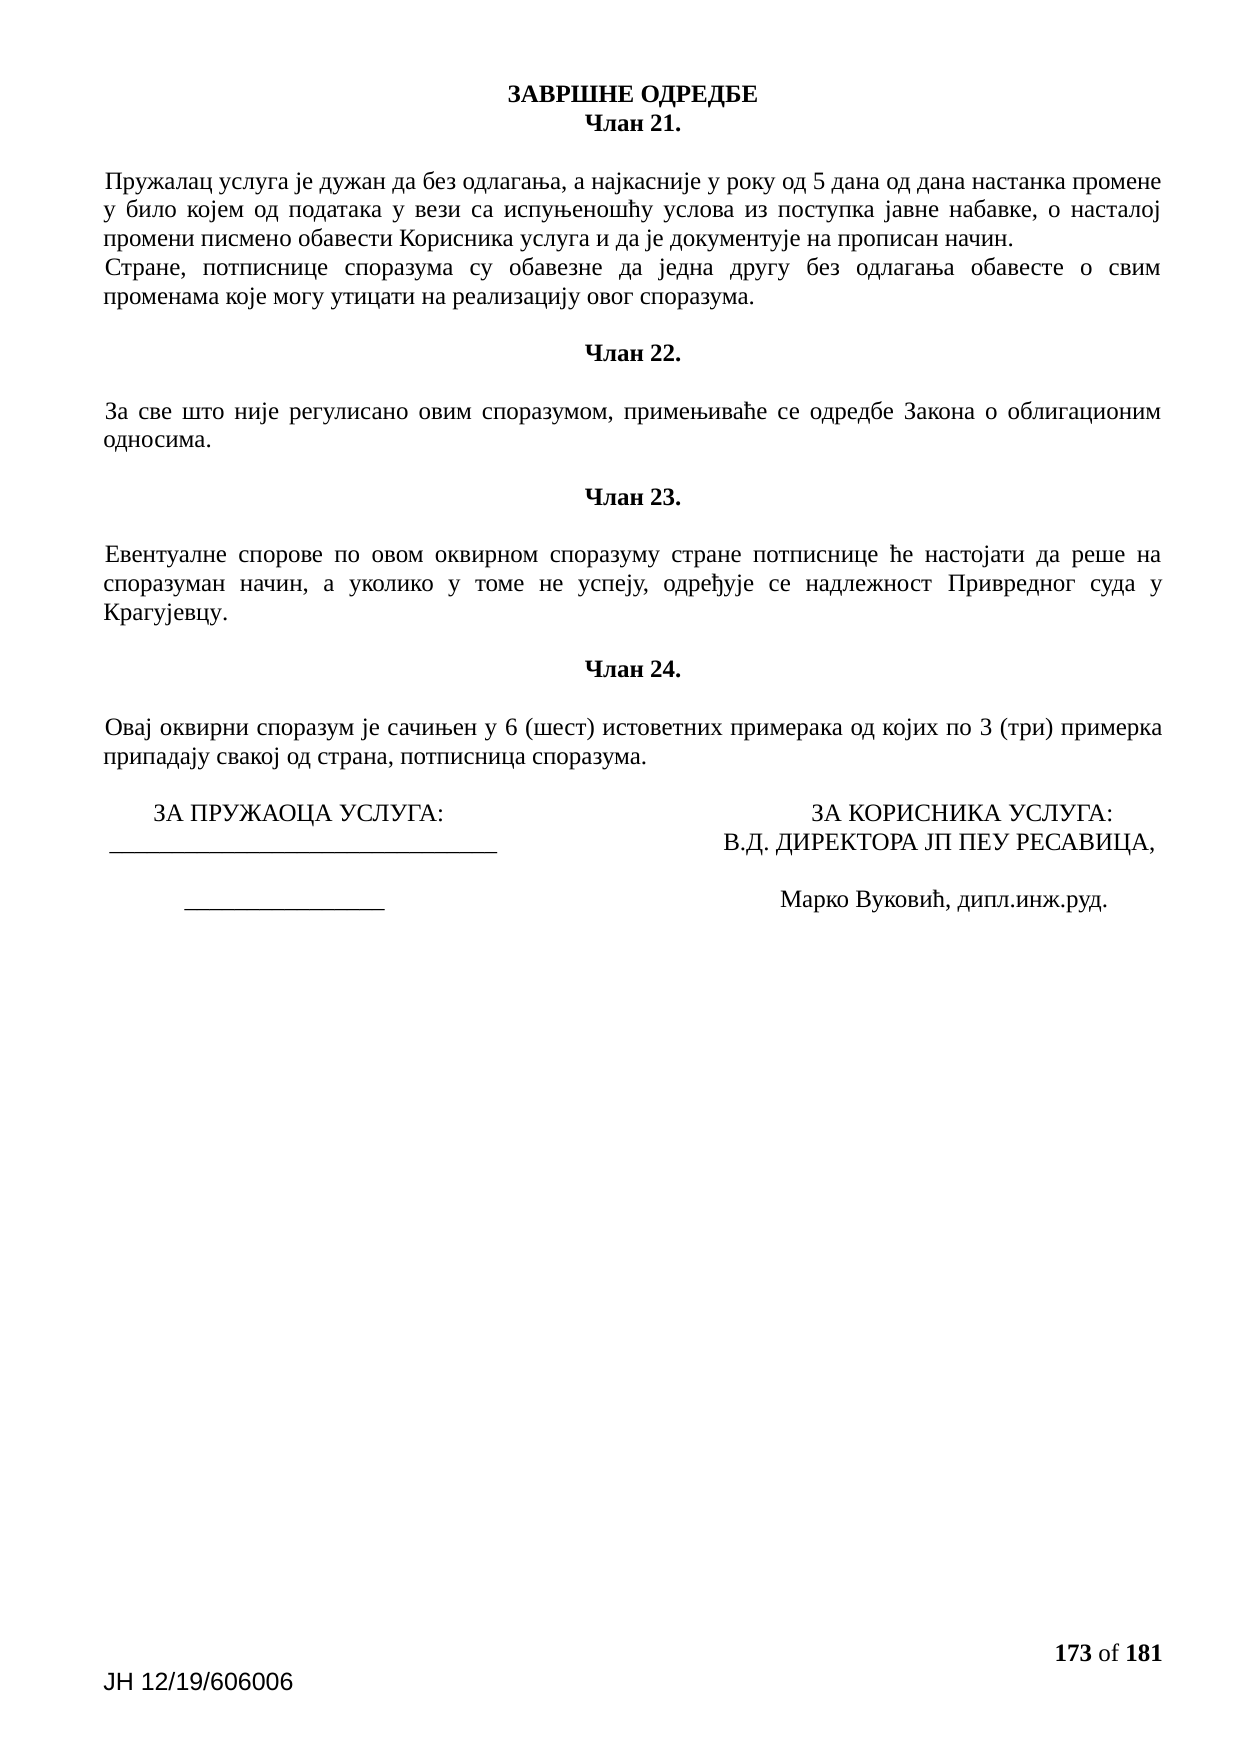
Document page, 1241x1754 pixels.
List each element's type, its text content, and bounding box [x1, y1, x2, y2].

text Стране, потписнице споразума су обавезне да једна другу без одлагања обавесте о свим променама које могу утицати на реализацију овог споразума. [103, 252, 1162, 309]
text ЗАВРШНЕ ОДРЕДБЕ [103, 79, 1162, 108]
text Пружалац услуга је дужан да без одлагања, а најкасније у року од 5 дана од дана настанка промене у било којем од података у вези са испуњеношћу услова из поступка јавне набавке, о насталој промени писмено обавести Корисника услуга и да је документује на прописан начин. [103, 166, 1162, 252]
text ЗА ПРУЖАОЦА УСЛУГА: ЗА КОРИСНИКА УСЛУГА: _______________________________ В.Д. ДИРЕКТОРА ЈП ПЕУ РЕСАВИЦА, [103, 798, 1162, 856]
text Овај оквирни споразум је сачињен у 6 (шест) истоветних примерака од којих по 3 (три) примерка припадају свакој од страна, потписница споразума. [103, 712, 1162, 769]
text Члан 24. [103, 654, 1162, 683]
text Члан 22. [103, 338, 1162, 367]
text За све што није регулисано овим споразумом, примењиваће се одредбе Закона о облигационим односима. [103, 396, 1162, 453]
text Члан 21. [103, 108, 1162, 137]
text ________________ Марко Вуковић, дипл.инж.руд. [103, 856, 1162, 913]
text Евентуалне спорове по овом оквирном споразуму стране потписнице ће настојати да реше на споразуман начин, а уколико у томе не успеју, одређује се надлежност Привредног суда у Крагујевцу. [103, 539, 1162, 626]
text Члан 23. [103, 482, 1162, 511]
